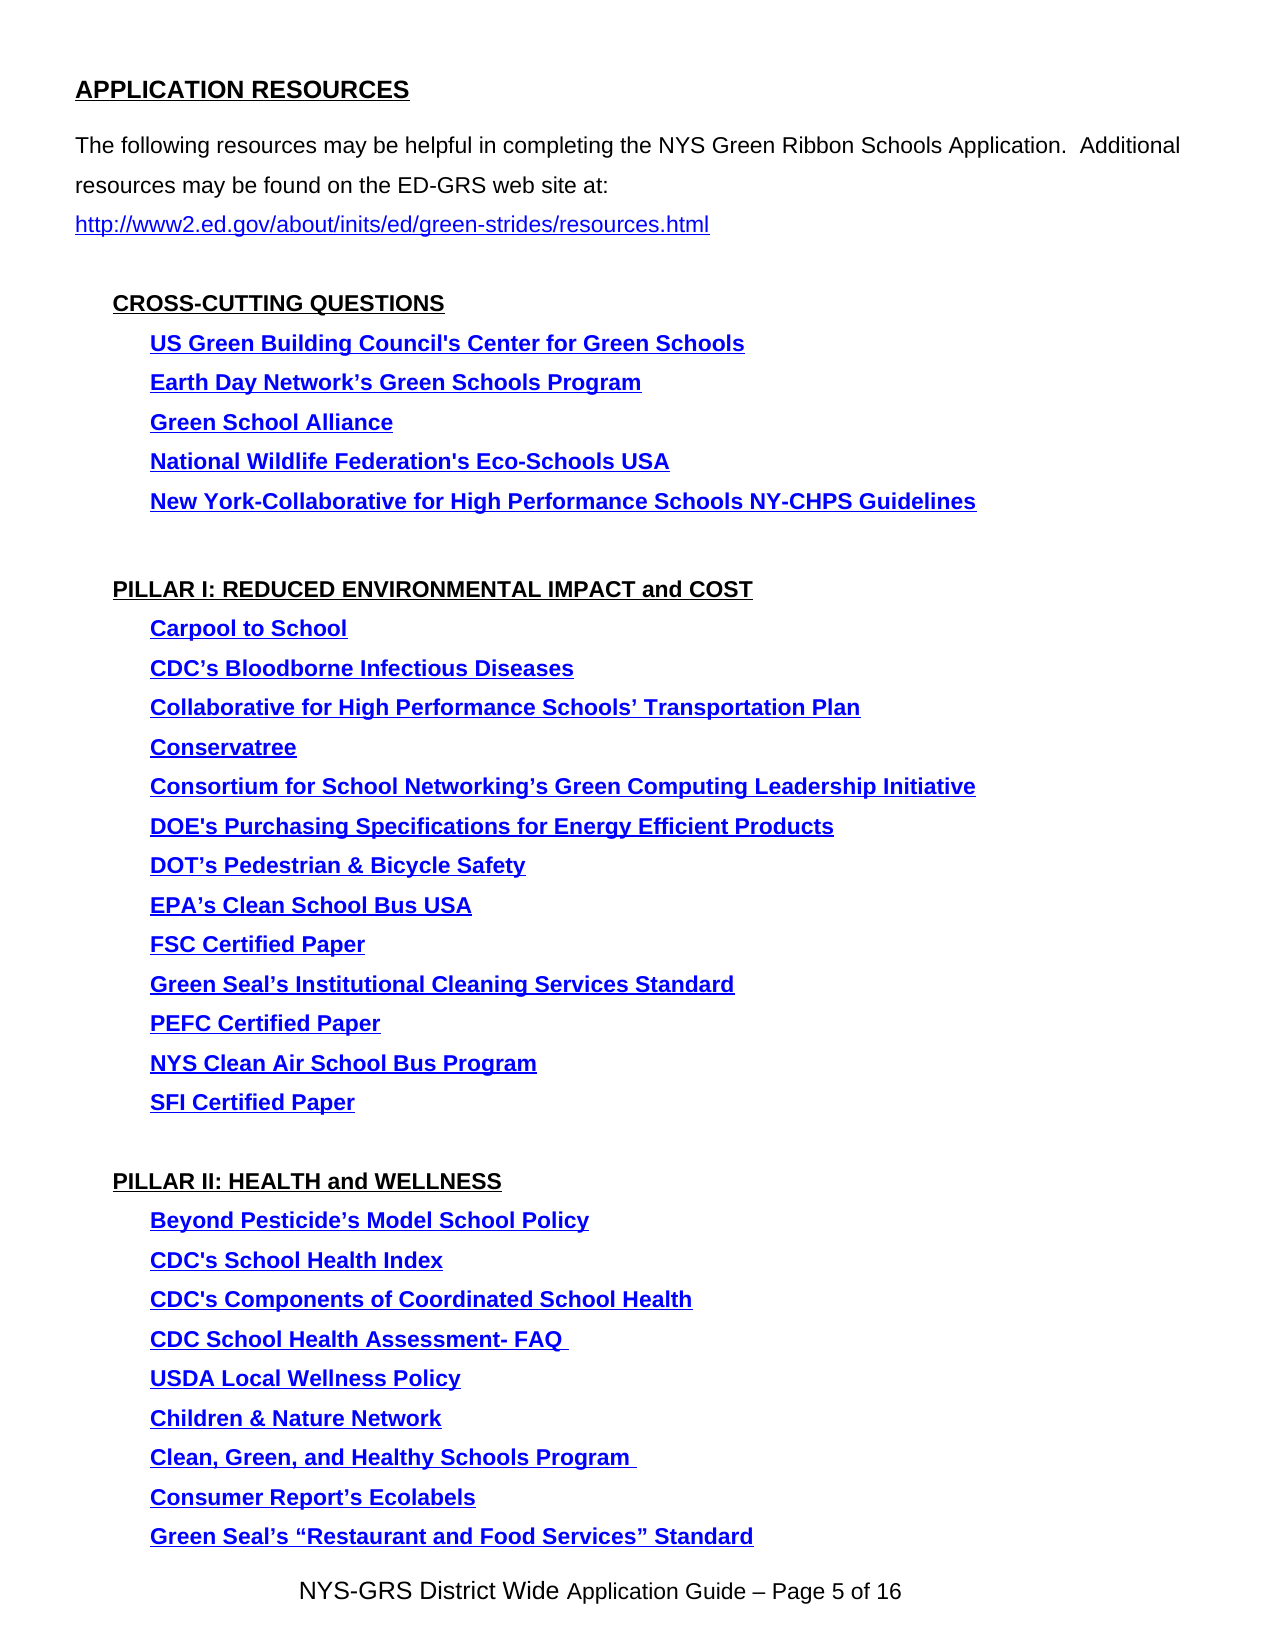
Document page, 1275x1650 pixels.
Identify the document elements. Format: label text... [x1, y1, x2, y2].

subtitle US Green Building Council's Center for Green Schools [112, 330, 1200, 356]
subtitle New York-Collaborative for High Performance Schools NY-CHPS Guidelines [112, 488, 1200, 514]
text EPA’s Clean School Bus USA [75, 892, 1200, 918]
subtitle Earth Day Network’s Green Schools Program [112, 369, 1200, 396]
text USDA Local Wellness Policy [150, 1365, 1200, 1392]
subtitle Collaborative for High Performance Schools’ Transportation Plan [75, 694, 1200, 721]
subtitle Green School Alliance [112, 409, 1200, 435]
subtitle National Wildlife Federation's Eco-Schools USA [112, 448, 1200, 475]
text SFI Certified Paper [75, 1089, 1200, 1115]
subtitle DOE's Purchasing Specifications for Energy Efficient Products [75, 813, 1200, 839]
text Clean, Green, and Healthy Schools Program [150, 1444, 1200, 1471]
text http://www2.ed.gov/about/inits/ed/green-strides/resources.html [75, 211, 1200, 238]
text NYS Clean Air School Bus Program [75, 1049, 1200, 1076]
subtitle Consortium for School Networking’s Green Computing Leadership Initiative [75, 773, 1200, 799]
text CDC's School Health Index [150, 1247, 1200, 1273]
text The following resources may be helpful in completing the NYS Green Ribbon Schools Application. Additional resources may be found on the ED-GRS web site at: [75, 132, 1200, 198]
subtitle Conservatree [75, 734, 1200, 760]
text Consumer Report’s Ecolabels [150, 1484, 1200, 1510]
subtitle Beyond Pesticide’s Model School Policy [150, 1207, 1200, 1234]
subtitle PILLAR II: HEALTH and WELLNESS [112, 1168, 1200, 1194]
text Green Seal’s “Restaurant and Food Services” Standard [150, 1523, 1200, 1550]
text Carpool to School [75, 615, 1200, 642]
subtitle DOT’s Pedestrian & Bicycle Safety [75, 852, 1200, 878]
text APPLICATION RESOURCES [75, 75, 1200, 104]
subtitle PILLAR I: REDUCED ENVIRONMENTAL IMPACT and COST [75, 576, 1200, 602]
text Children & Nature Network [150, 1405, 1200, 1431]
text CDC's Components of Coordinated School Health [150, 1286, 1200, 1313]
text PEFC Certified Paper [75, 1010, 1200, 1036]
text CDC School Health Assessment- FAQ [150, 1326, 1200, 1352]
subtitle CROSS-CUTTING QUESTIONS [75, 290, 1200, 317]
text CDC’s Bloodborne Infectious Diseases [75, 655, 1200, 681]
text FSC Certified Paper [75, 931, 1200, 957]
text Green Seal’s Institutional Cleaning Services Standard [75, 971, 1200, 997]
